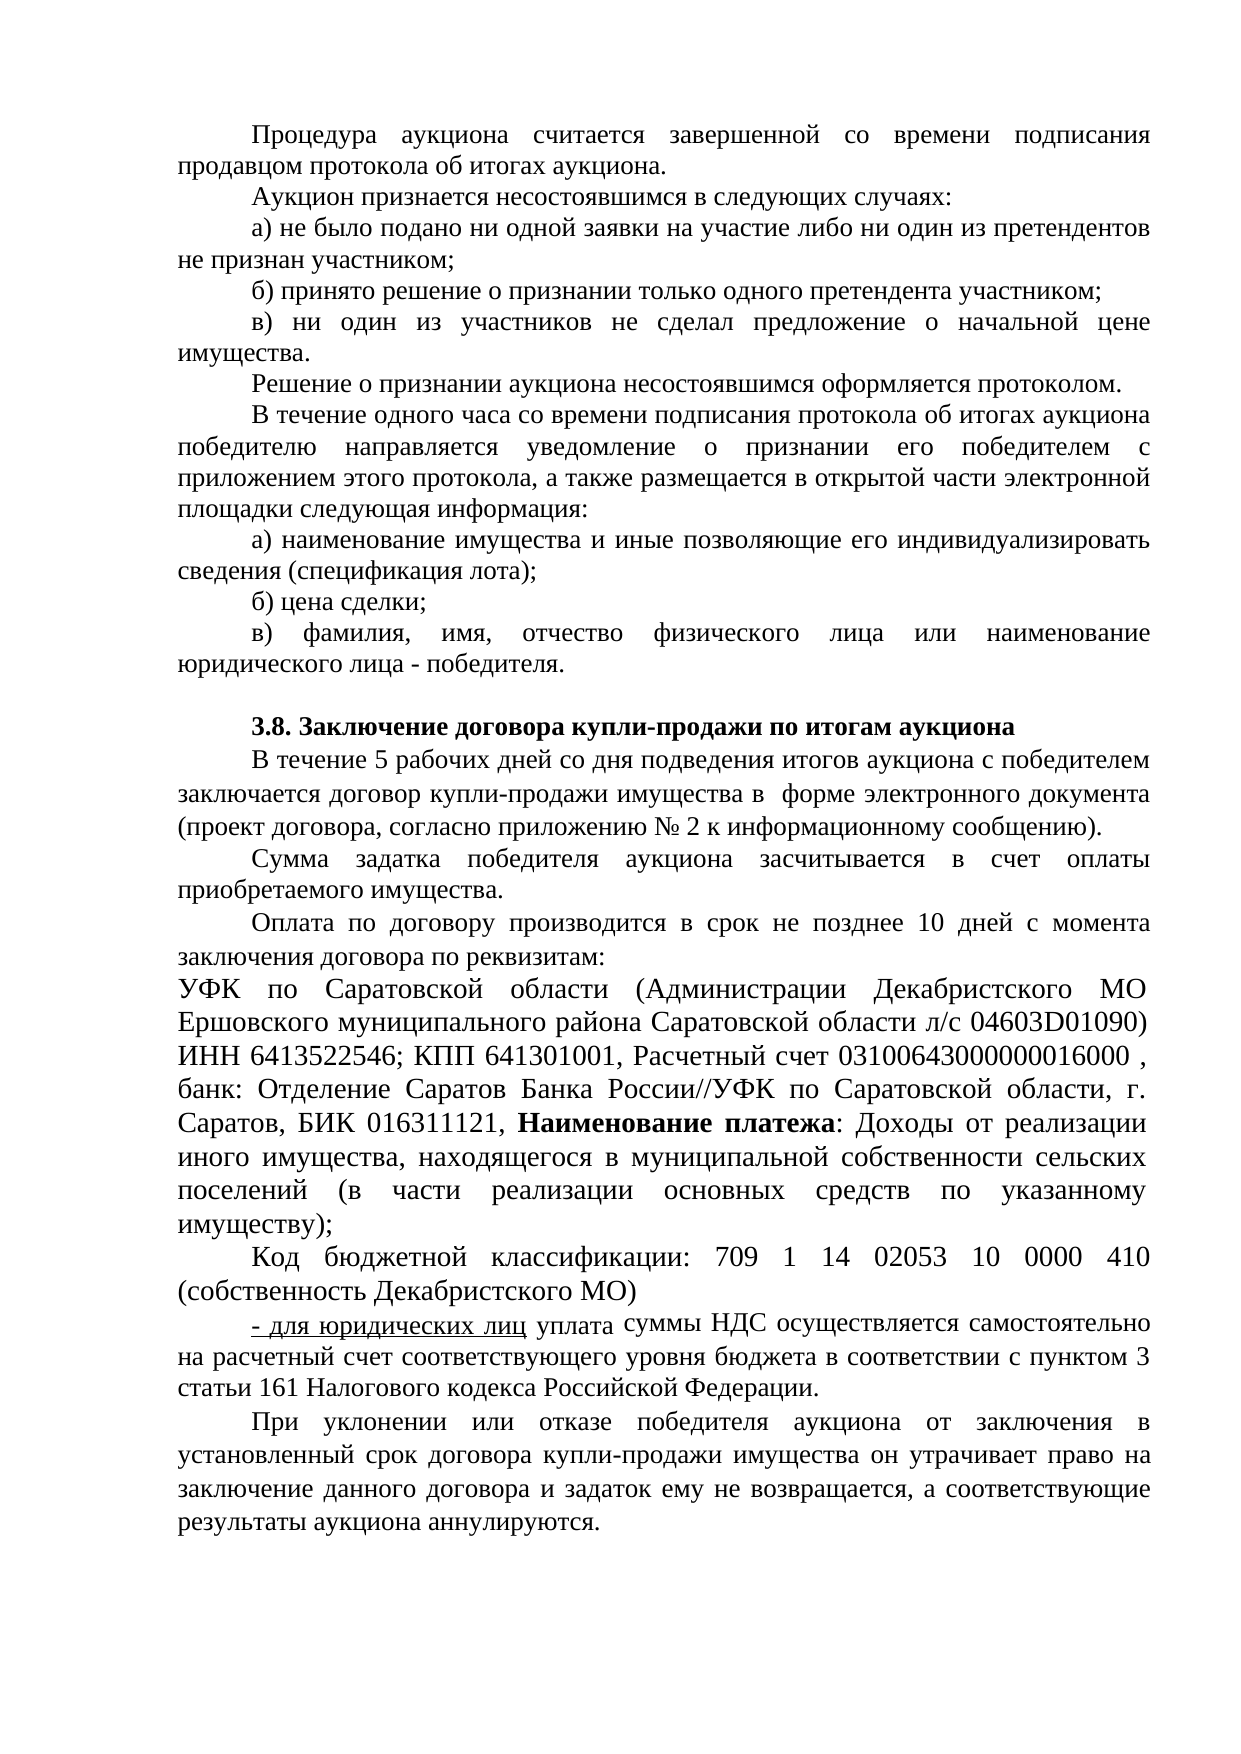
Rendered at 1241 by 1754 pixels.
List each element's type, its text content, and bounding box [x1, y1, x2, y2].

text Код бюджетной классификации: 709 1 14 02053 10 0000 410 (собственность Декабристского МО) [177, 1239, 1152, 1306]
text Оплата по договору производится в срок не позднее 10 дней с момента заключения договора по реквизитам: [177, 904, 1152, 971]
text б) цена сделки; [177, 585, 1152, 616]
text 3.8. Заключение договора купли-продажи по итогам аукциона [177, 710, 1152, 741]
text В течение 5 рабочих дней со дня подведения итогов аукциона с победителем заключается договор купли-продажи имущества в форме электронного документа (проект договора, согласно приложению № 2 к информационному сообщению). [177, 741, 1152, 842]
text а) не было подано ни одной заявки на участие либо ни один из претендентов не признан участником; [177, 212, 1152, 274]
text Сумма задатка победителя аукциона засчитывается в счет оплаты приобретаемого имущества. [177, 842, 1152, 904]
text Решение о признании аукциона несостоявшимся оформляется протоколом. [177, 367, 1152, 398]
text в) фамилия, имя, отчество физического лица или наименование юридического лица - победителя. [177, 616, 1152, 679]
text б) принято решение о признании только одного претендента участником; [177, 274, 1152, 305]
text При уклонении или отказе победителя аукциона от заключения в установленный срок договора купли-продажи имущества он утрачивает право на заключение данного договора и задаток ему не возвращается, а соответствующие результаты аукциона аннулируются. [177, 1402, 1152, 1536]
text а) наименование имущества и иные позволяющие его индивидуализировать сведения (спецификация лота); [177, 523, 1152, 585]
text Аукцион признается несостоявшимся в следующих случаях: [177, 180, 1152, 212]
text Процедура аукциона считается завершенной со времени подписания продавцом протокола об итогах аукциона. [177, 118, 1152, 180]
text УФК по Саратовской области (Администрации Декабристского МО Ершовского муниципального района Саратовской области л/с 04603D01090) ИНН 6413522546; КПП 641301001, Расчетный счет 03100643000000016000 , банк: Отделение Саратов Банка России//УФК по Саратовской области, г. Саратов, БИК 016311121, Наименование платежа: Доходы от реализации иного имущества, находящегося в муниципальной собственности сельских поселений (в части реализации основных средств по указанному имуществу); [177, 971, 1147, 1239]
text - для юридических лиц уплата суммы НДС осуществляется самостоятельно на расчетный счет соответствующего уровня бюджета в соответствии с пунктом 3 статьи 161 Налогового кодекса Российской Федерации. [177, 1306, 1152, 1402]
text в) ни один из участников не сделал предложение о начальной цене имущества. [177, 305, 1152, 367]
text В течение одного часа со времени подписания протокола об итогах аукциона победителю направляется уведомление о признании его победителем с приложением этого протокола, а также размещается в открытой части электронной площадки следующая информация: [177, 398, 1152, 523]
